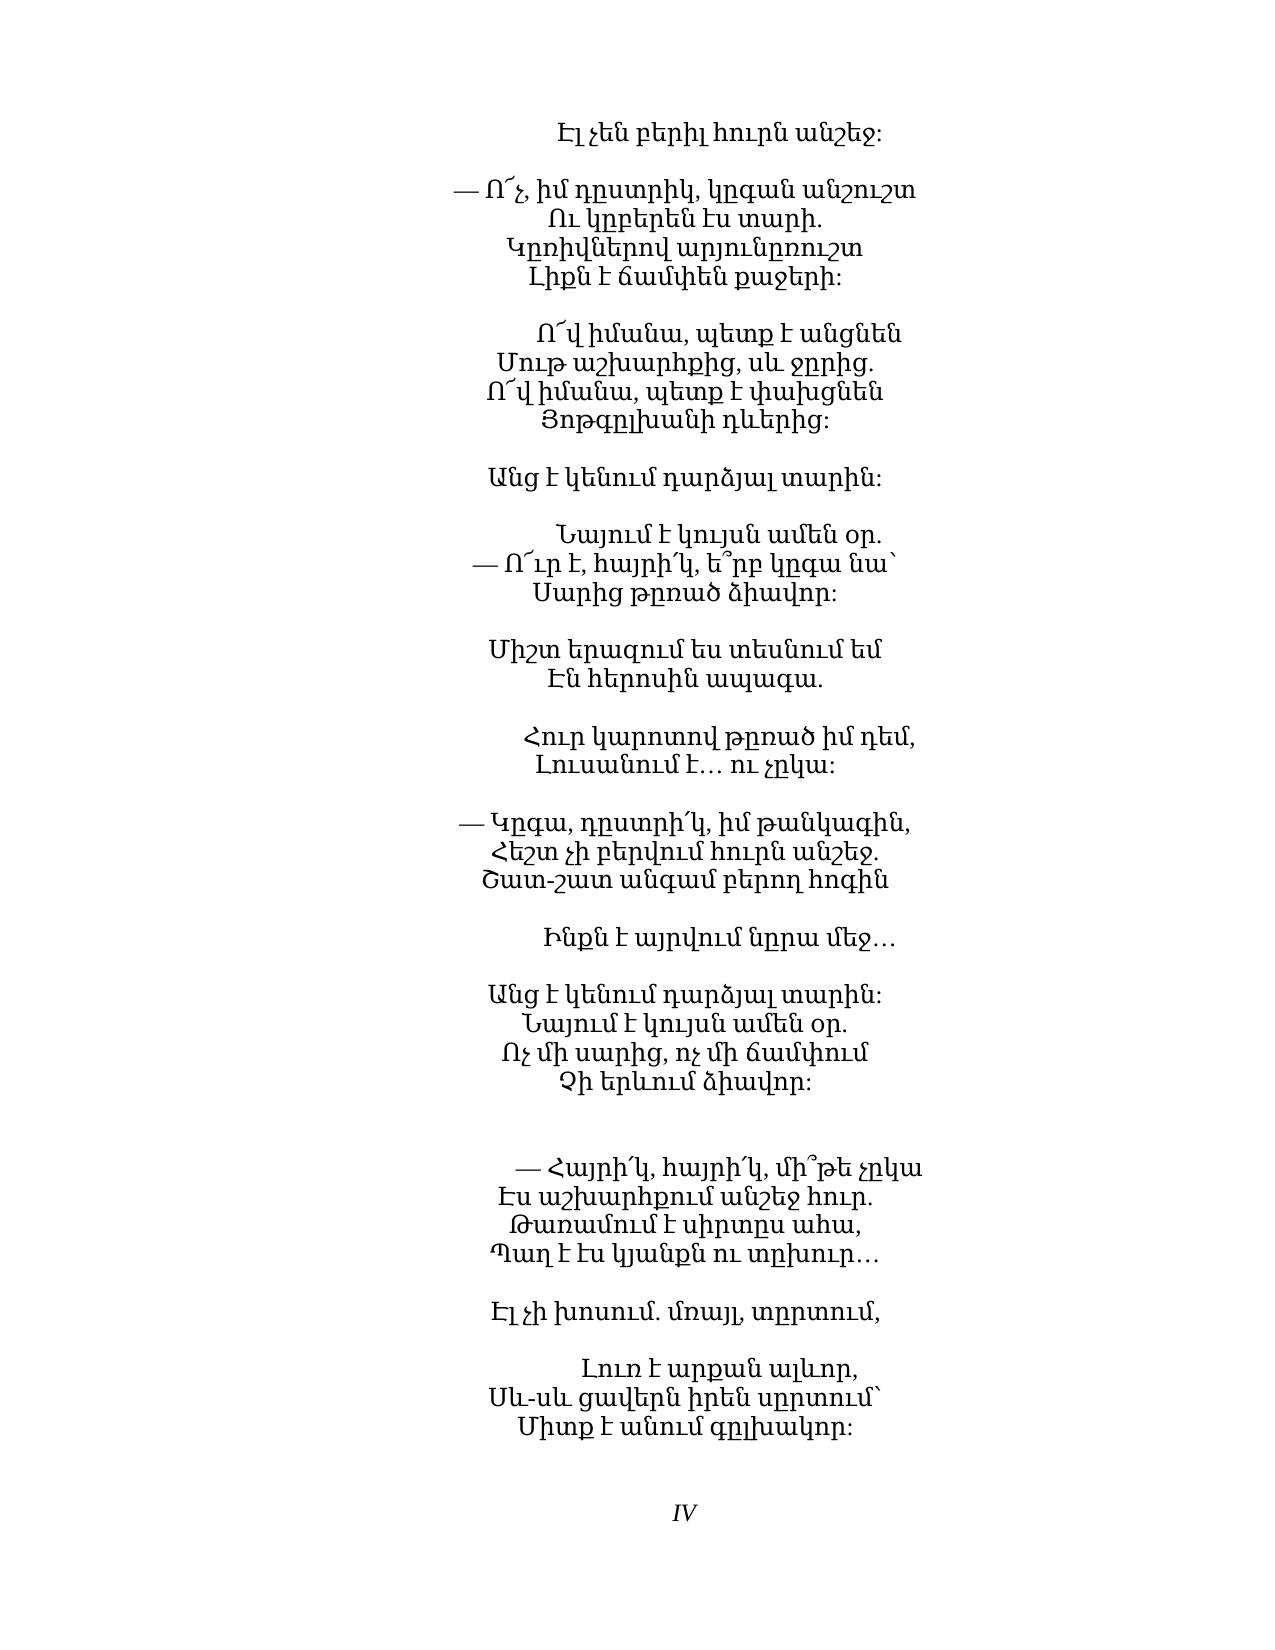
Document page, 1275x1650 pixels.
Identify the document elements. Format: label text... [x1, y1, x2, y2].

text Հուր կարոտով թըռած իմ դեմ, Լուսանում է… ու չըկա: — Կըգա, դըստրի՛կ, իմ թանկագին, Հեշտ չի բերվում հուրն անշեջ. Շատ-շատ անգամ բերող հոգին [177, 722, 1186, 923]
text Ինքն է այրվում նըրա մեջ… Անց է կենում դարձյալ տարին: Նայում է կույսն ամեն օր. Ոչ մի սարից, ոչ մի ճամփում Չի երևում ձիավոր: [177, 923, 1186, 1153]
text Նայում է կույսն ամեն օր. — Ո՜ւր է, հայրի՛կ, ե՞րբ կըգա նա՝ Սարից թըռած ձիավոր: Միշտ երազում ես տեսնում եմ Էն հերոսին ապագա. [177, 521, 1186, 722]
text Ո՜վ իմանա, պետք է անցնեն Մութ աշխարհքից, սև ջըրից. Ո՜վ իմանա, պետք է փախցնեն Յոթգըլխանի դևերից: Անց է կենում դարձյալ տարին: [177, 319, 1186, 521]
text Լուռ է արքան ալևոր, Սև-սև ցավերն իրեն սըրտում՝ Միտք է անում գըլխակոր: [177, 1354, 1186, 1498]
text — Հայրի՛կ, հայրի՛կ, մի՞թե չըկա Էս աշխարհքում անշեջ հուր. Թառամում է սիրտըս ահա, Պաղ է էս կյանքն ու տըխուր… Էլ չի խոսում. մռայլ, տըրտում, [177, 1153, 1186, 1354]
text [177, 1498, 1186, 1527]
text Էլ չեն բերիլ հուրն անշեջ: — Ո՜չ, իմ դըստրիկ, կըգան անշուշտ Ու կըբերեն էս տարի. Կըռիվներով արյունըռուշտ Լիքն է ճամփեն քաջերի: [177, 118, 1186, 319]
